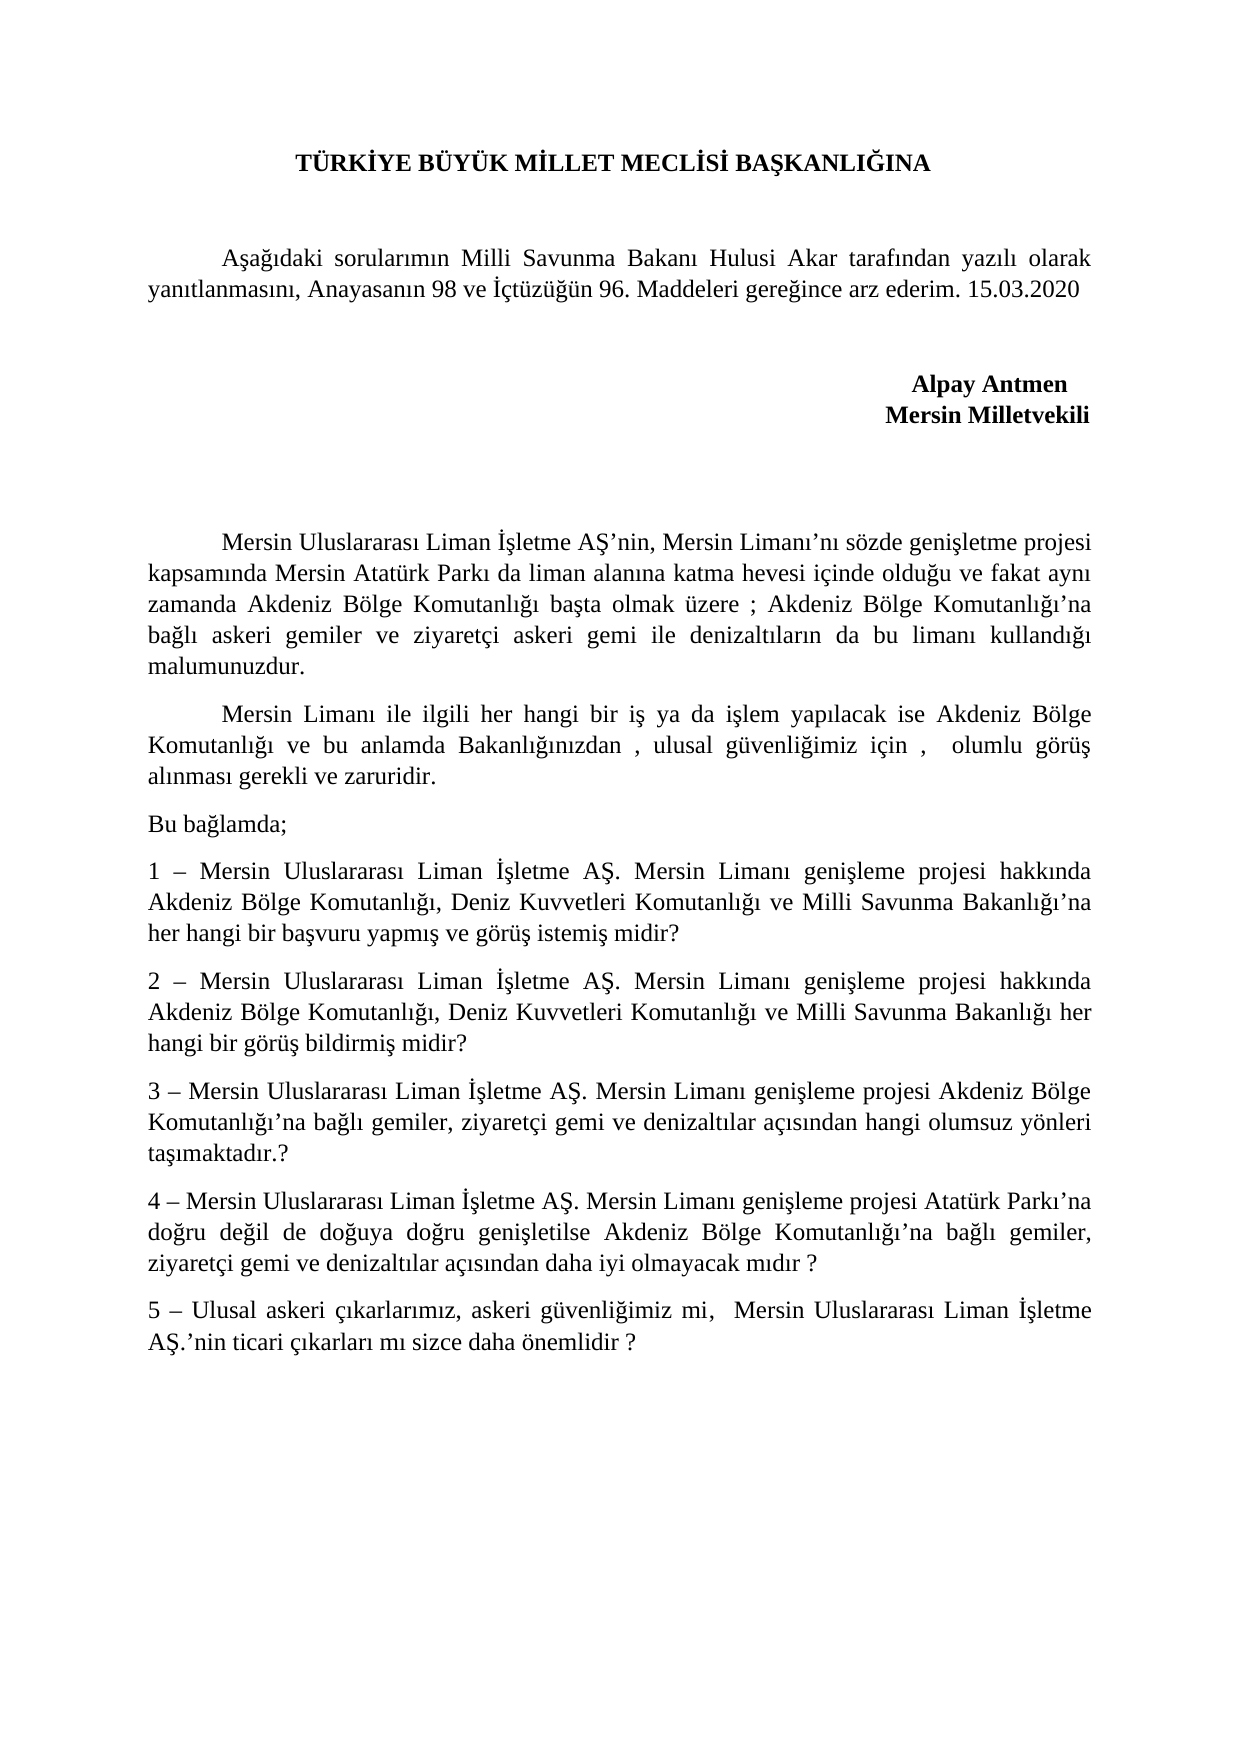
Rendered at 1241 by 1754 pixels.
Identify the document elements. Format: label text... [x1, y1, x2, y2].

text 3 – Mersin Uluslararası Liman İşletme AŞ. Mersin Limanı genişleme projesi Akdeniz Bölge Komutanlığı’na bağlı gemiler, ziyaretçi gemi ve denizaltılar açısından hangi olumsuz yönleri taşımaktadır.? [148, 1076, 1093, 1167]
text TÜRKİYE BÜYÜK MİLLET MECLİSİ BAŞKANLIĞINA [295, 148, 1093, 176]
text Bu bağlamda; [148, 809, 1093, 837]
text Mersin Uluslararası Liman İşletme AŞ’nin, Mersin Limanı’nı sözde genişletme projesi kapsamında Mersin Atatürk Parkı da liman alanına katma hevesi içinde olduğu ve fakat aynı zamanda Akdeniz Bölge Komutanlığı başta olmak üzere ; Akdeniz Bölge Komutanlığı’na bağlı askeri gemiler ve ziyaretçi askeri gemi ile denizaltıların da bu limanı kullandığı malumunuzdur. [148, 527, 1093, 680]
text 5 – Ulusal askeri çıkarlarımız, askeri güvenliğimiz mi, Mersin Uluslararası Liman İşletme AŞ.’nin ticari çıkarları mı sizce daha önemlidir ? [148, 1296, 1093, 1355]
text Mersin Limanı ile ilgili her hangi bir iş ya da işlem yapılacak ise Akdeniz Bölge Komutanlığı ve bu anlamda Bakanlığınızdan , ulusal güvenliğimiz için , olumlu görüş alınması gerekli ve zaruridir. [148, 699, 1093, 790]
text 4 – Mersin Uluslararası Liman İşletme AŞ. Mersin Limanı genişleme projesi Atatürk Parkı’na doğru değil de doğuya doğru genişletilse Akdeniz Bölge Komutanlığı’na bağlı gemiler, ziyaretçi gemi ve denizaltılar açısından daha iyi olmayacak mıdır ? [148, 1186, 1093, 1277]
text Aşağıdaki sorularımın Milli Savunma Bakanı Hulusi Akar tarafından yazılı olarak yanıtlanmasını, Anayasanın 98 ve İçtüzüğün 96. Maddeleri gereğince arz ederim. 15.03.2020 [148, 243, 1093, 303]
text Alpay Antmen [738, 369, 1093, 398]
text 2 – Mersin Uluslararası Liman İşletme AŞ. Mersin Limanı genişleme projesi hakkında Akdeniz Bölge Komutanlığı, Deniz Kuvvetleri Komutanlığı ve Milli Savunma Bakanlığı her hangi bir görüş bildirmiş midir? [148, 966, 1093, 1057]
text 1 – Mersin Uluslararası Liman İşletme AŞ. Mersin Limanı genişleme projesi hakkında Akdeniz Bölge Komutanlığı, Deniz Kuvvetleri Komutanlığı ve Milli Savunma Bakanlığı’na her hangi bir başvuru yapmış ve görüş istemiş midir? [148, 856, 1093, 947]
text Mersin Milletvekili [811, 401, 1093, 429]
